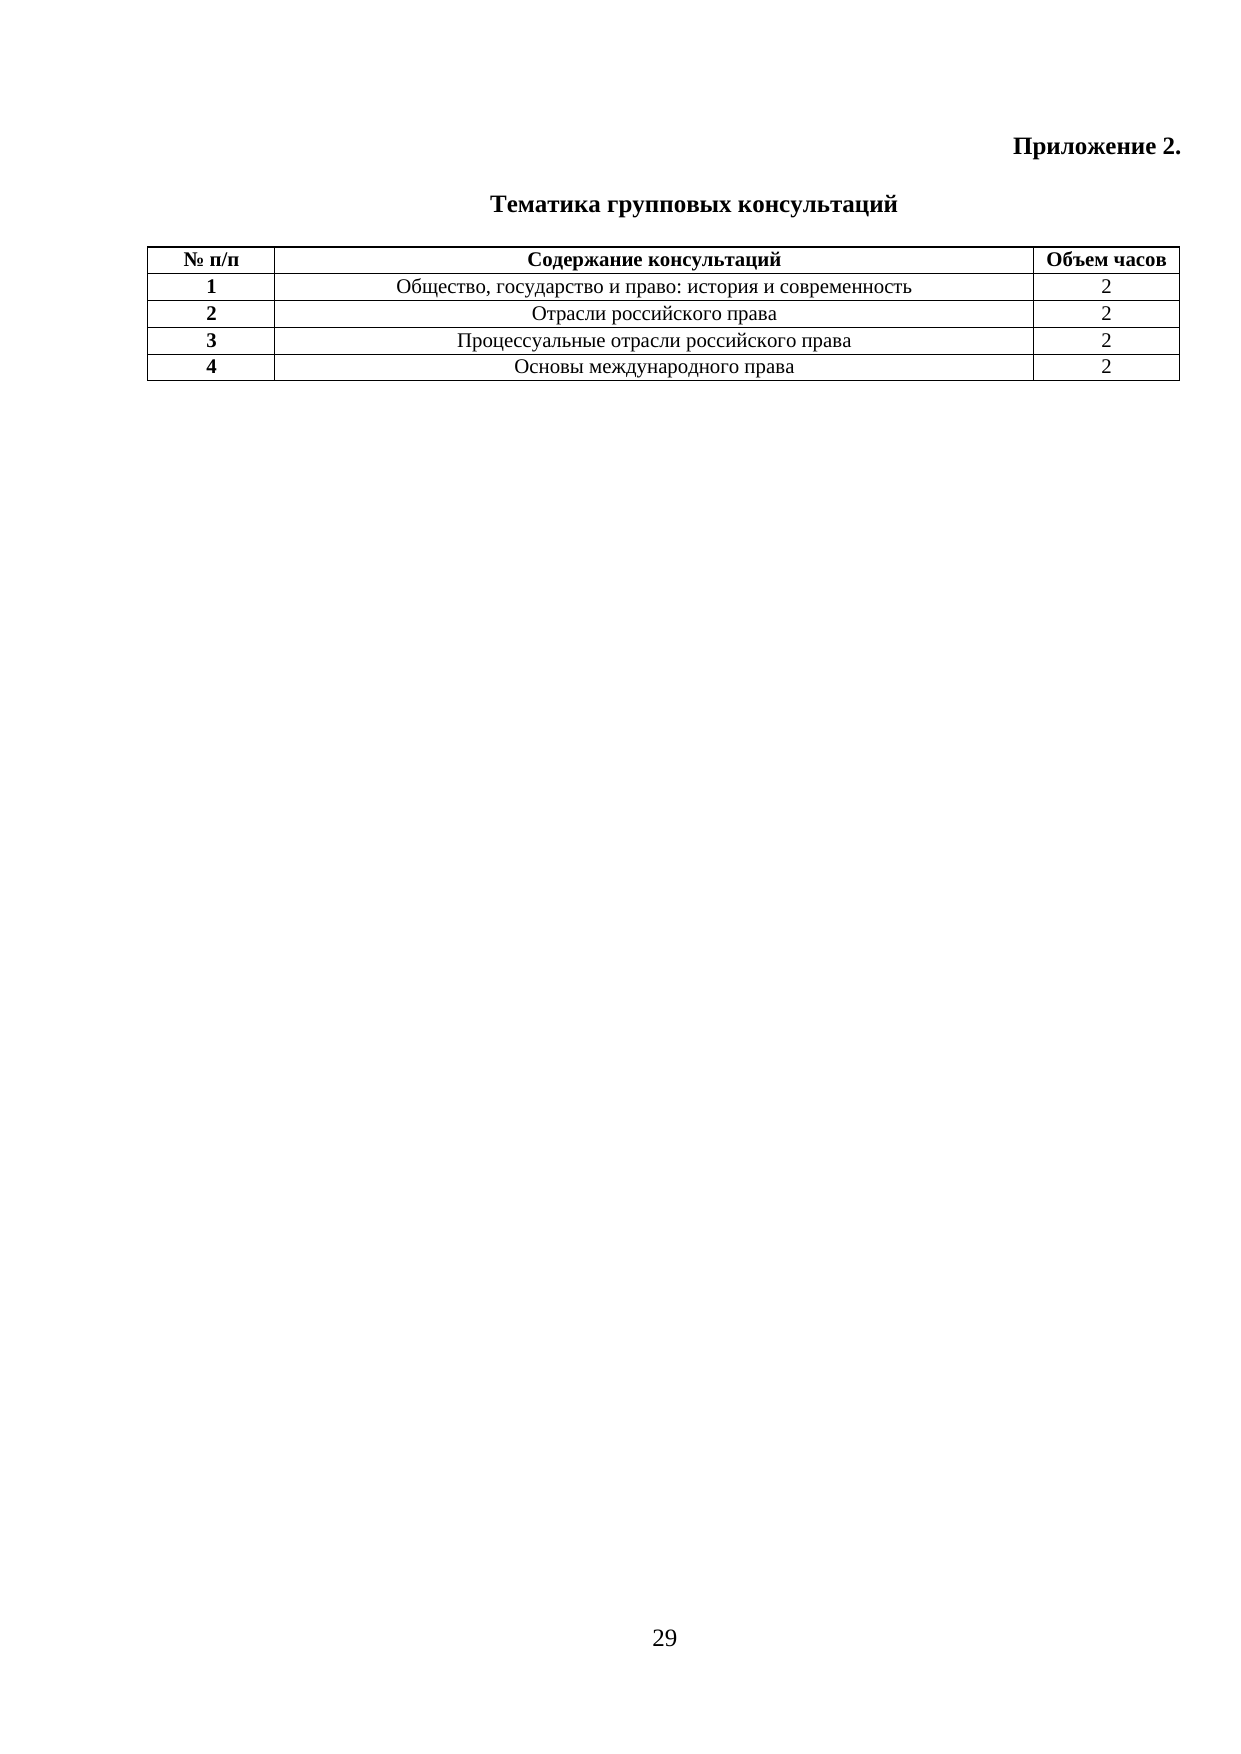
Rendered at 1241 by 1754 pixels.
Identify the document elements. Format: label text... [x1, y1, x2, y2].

table_cell 3 [148, 328, 274, 353]
table_cell 2 [1034, 328, 1179, 353]
table_cell 4 [148, 355, 274, 380]
table_cell 2 [148, 301, 274, 327]
table_cell Процессуальные отрасли российского права [275, 328, 1033, 353]
table_cell Основы международного права [275, 355, 1033, 380]
table_header Объем часов [1034, 248, 1179, 273]
table_cell 2 [1034, 355, 1179, 380]
table_cell 2 [1034, 274, 1179, 300]
table_header № п/п [148, 248, 274, 273]
text Тематика групповых консультаций [148, 189, 1181, 218]
table_cell 2 [1034, 301, 1179, 327]
table_cell 1 [148, 274, 274, 300]
table_header Содержание консультаций [275, 248, 1033, 273]
table_cell Общество, государство и право: история и современность [275, 274, 1033, 300]
text Приложение 2. [148, 131, 1181, 160]
table_cell Отрасли российского права [275, 301, 1033, 327]
